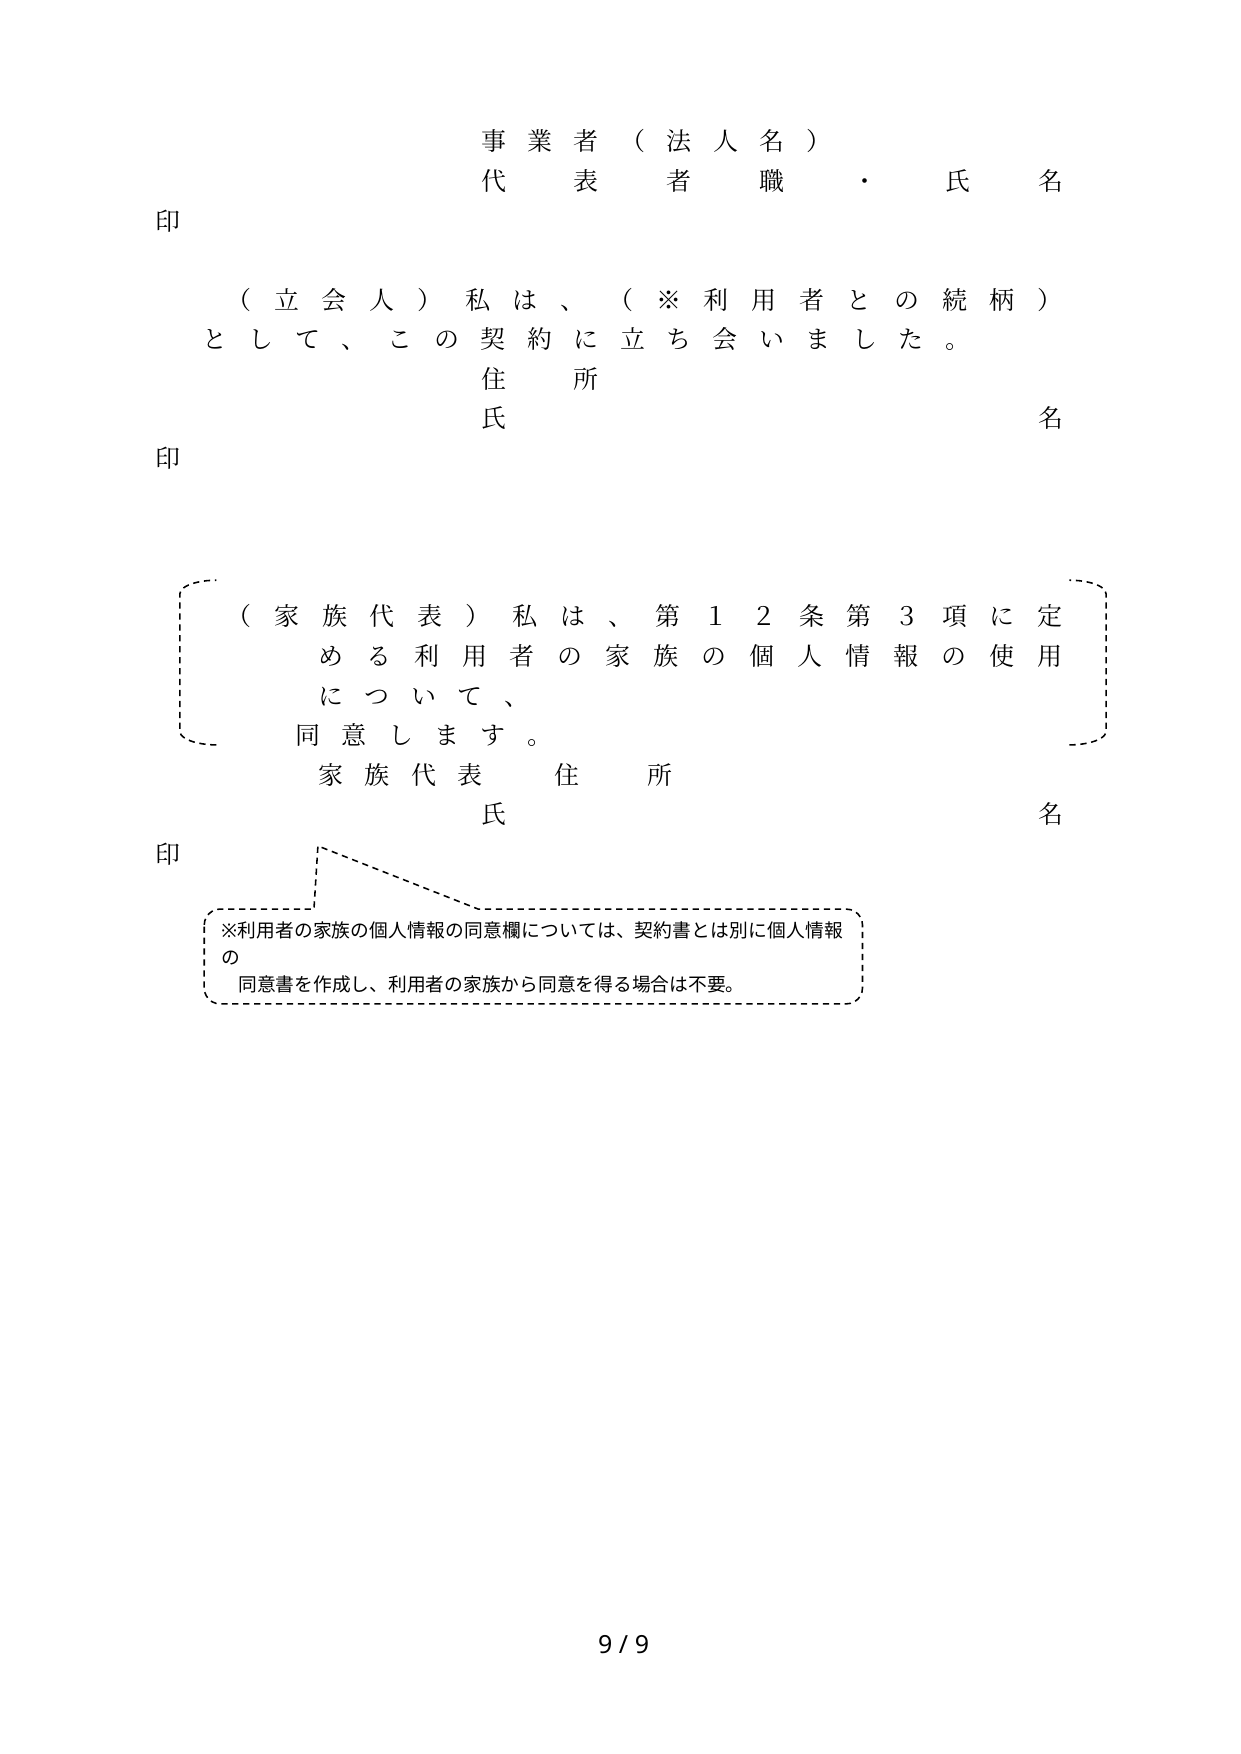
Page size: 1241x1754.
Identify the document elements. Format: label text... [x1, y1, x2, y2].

text （家族代表）私は、第１２条第３項に定める利用者の家族の個人情報の使用について、 [156, 595, 1085, 714]
text 氏 名 印 [156, 397, 1085, 477]
text 代表者職・氏名 印 [156, 160, 1085, 239]
text 住 所 [471, 358, 1085, 397]
text 事業者（法人名） [156, 120, 1085, 160]
text 家族代表 住 所 [296, 754, 1085, 793]
text （立会人）私は、（※利用者との続柄）として、この契約に立ち会いました。 [156, 279, 1085, 358]
text 氏 名 印 [156, 793, 1085, 872]
text 同意します。 [295, 714, 1085, 754]
